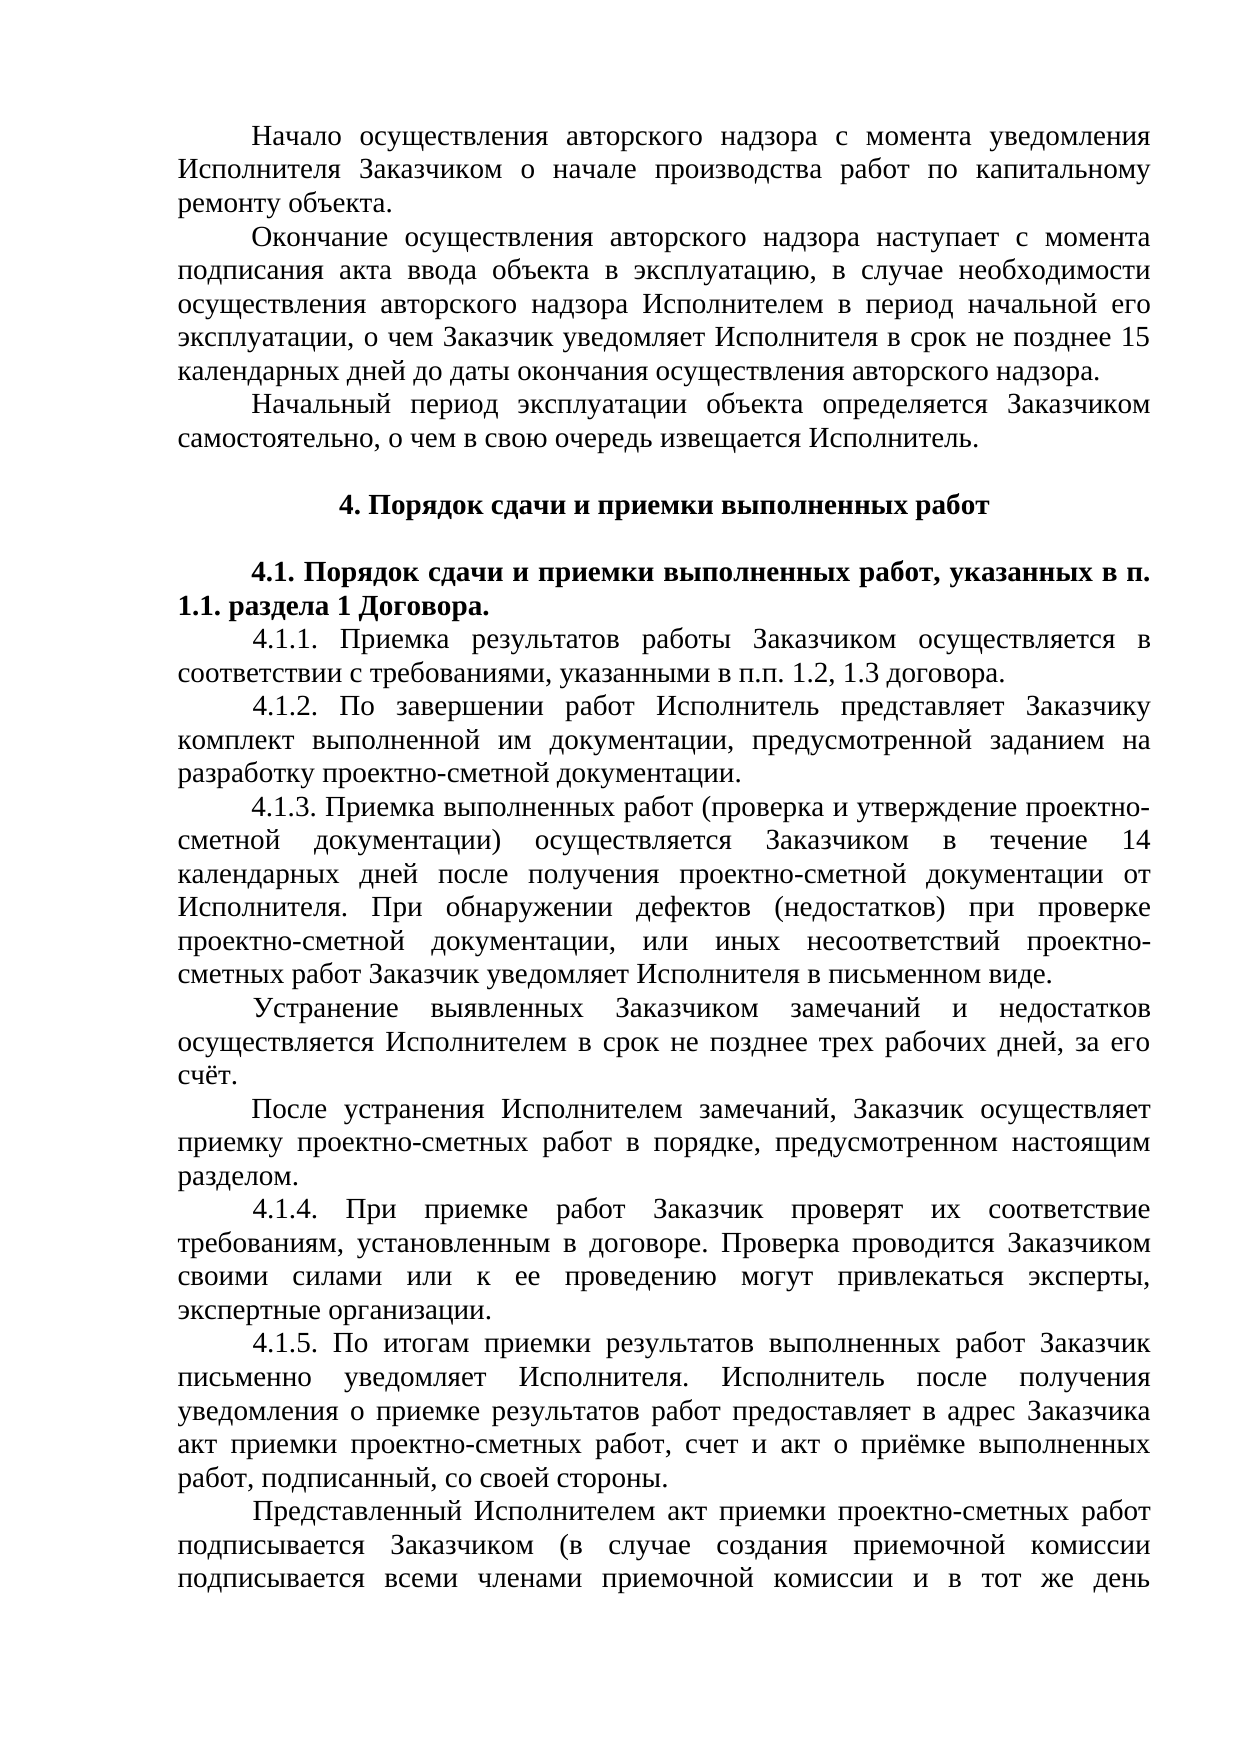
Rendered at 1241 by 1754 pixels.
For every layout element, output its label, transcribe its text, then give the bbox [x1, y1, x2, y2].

text Начальный период эксплуатации объекта определяется Заказчиком самостоятельно, о чем в свою очередь извещается Исполнитель. [177, 386, 1152, 453]
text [177, 1493, 1152, 1594]
text 4.1.2. По завершении работ Исполнитель представляет Заказчику комплект выполненной им документации, предусмотренной заданием на разработку проектно-сметной документации. [177, 688, 1152, 789]
text Устранение выявленных Заказчиком замечаний и недостатков осуществляется Исполнителем в срок не позднее трех рабочих дней, за его счёт. [177, 990, 1152, 1091]
text 4.1. Порядок сдачи и приемки выполненных работ, указанных в п. 1.1. раздела 1 Договора. [177, 554, 1152, 621]
text Начало осуществления авторского надзора с момента уведомления Исполнителя Заказчиком о начале производства работ по капитальному ремонту объекта. [177, 118, 1152, 219]
text 4.1.5. По итогам приемки результатов выполненных работ Заказчик письменно уведомляет Исполнителя. Исполнитель после получения уведомления о приемке результатов работ предоставляет в адрес Заказчика акт приемки проектно-сметных работ, счет и акт о приёмке выполненных работ, подписанный, со своей стороны. [177, 1326, 1152, 1493]
text 4.1.3. Приемка выполненных работ (проверка и утверждение проектно-сметной документации) осуществляется Заказчиком в течение 14 календарных дней после получения проектно-сметной документации от Исполнителя. При обнаружении дефектов (недостатков) при проверке проектно-сметной документации, или иных несоответствий проектно-сметных работ Заказчик уведомляет Исполнителя в письменном виде. [177, 789, 1152, 990]
text После устранения Исполнителем замечаний, Заказчик осуществляет приемку проектно-сметных работ в порядке, предусмотренном настоящим разделом. [177, 1091, 1152, 1191]
text 4. Порядок сдачи и приемки выполненных работ [177, 487, 1152, 521]
text Окончание осуществления авторского надзора наступает с момента подписания акта ввода объекта в эксплуатацию, в случае необходимости осуществления авторского надзора Исполнителем в период начальной его эксплуатации, о чем Заказчик уведомляет Исполнителя в срок не позднее 15 календарных дней до даты окончания осуществления авторского надзора. [177, 219, 1152, 386]
text 4.1.1. Приемка результатов работы Заказчиком осуществляется в соответствии с требованиями, указанными в п.п. 1.2, 1.3 договора. [177, 621, 1152, 688]
text 4.1.4. При приемке работ Заказчик проверят их соответствие требованиям, установленным в договоре. Проверка проводится Заказчиком своими силами или к ее проведению могут привлекаться эксперты, экспертные организации. [177, 1191, 1152, 1326]
